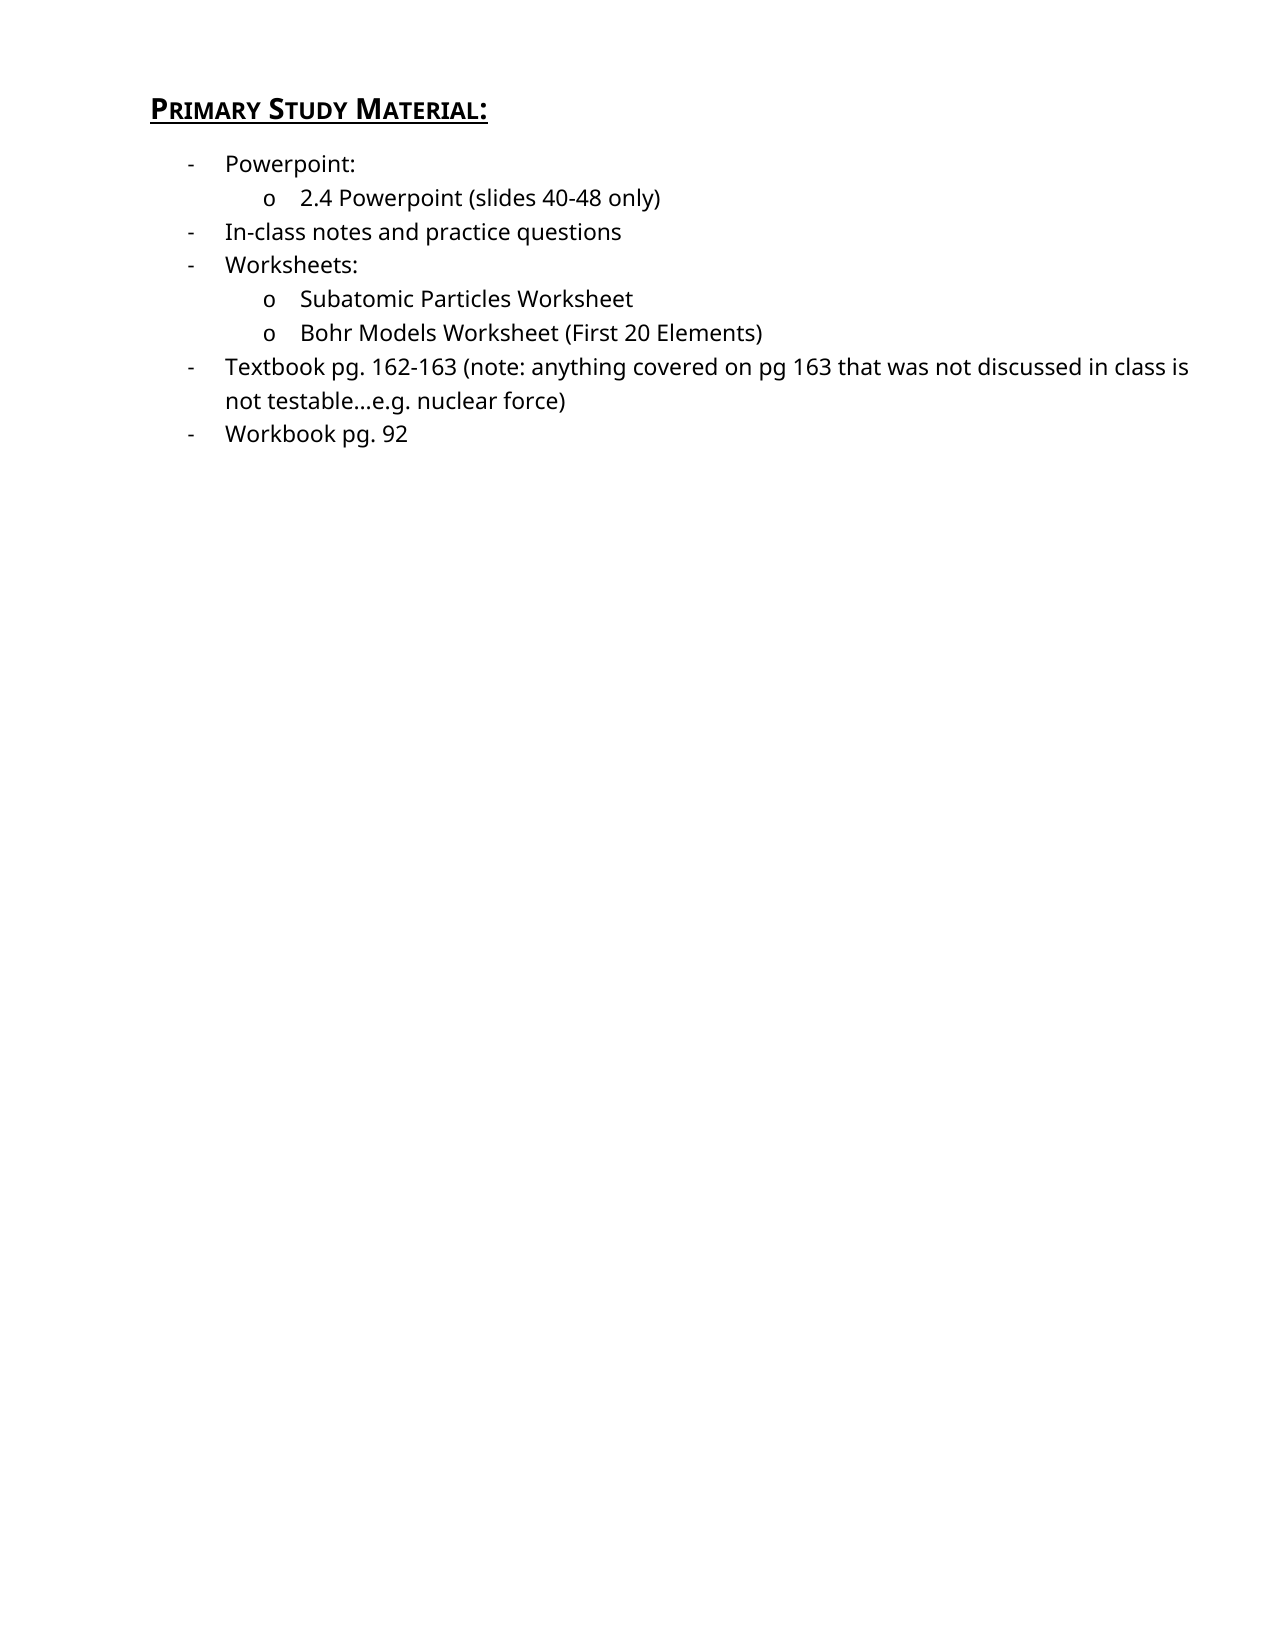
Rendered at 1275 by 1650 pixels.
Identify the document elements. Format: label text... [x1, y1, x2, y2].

list In-class notes and practice questions [187, 216, 1228, 247]
list Textbook pg. 162-163 (note: anything covered on pg 163 that was not discussed in class is not testable…e.g. nuclear force) [187, 351, 1228, 416]
list Powerpoint: [187, 148, 1228, 179]
list Subatomic Particles Worksheet [262, 283, 1228, 314]
text Primary Study Material: [150, 89, 1228, 128]
list 2.4 Powerpoint (slides 40-48 only) [262, 182, 1228, 213]
list Workbook pg. 92 [187, 418, 1228, 450]
list Bohr Models Worksheet (First 20 Elements) [262, 317, 1228, 348]
list Worksheets: [187, 249, 1228, 281]
